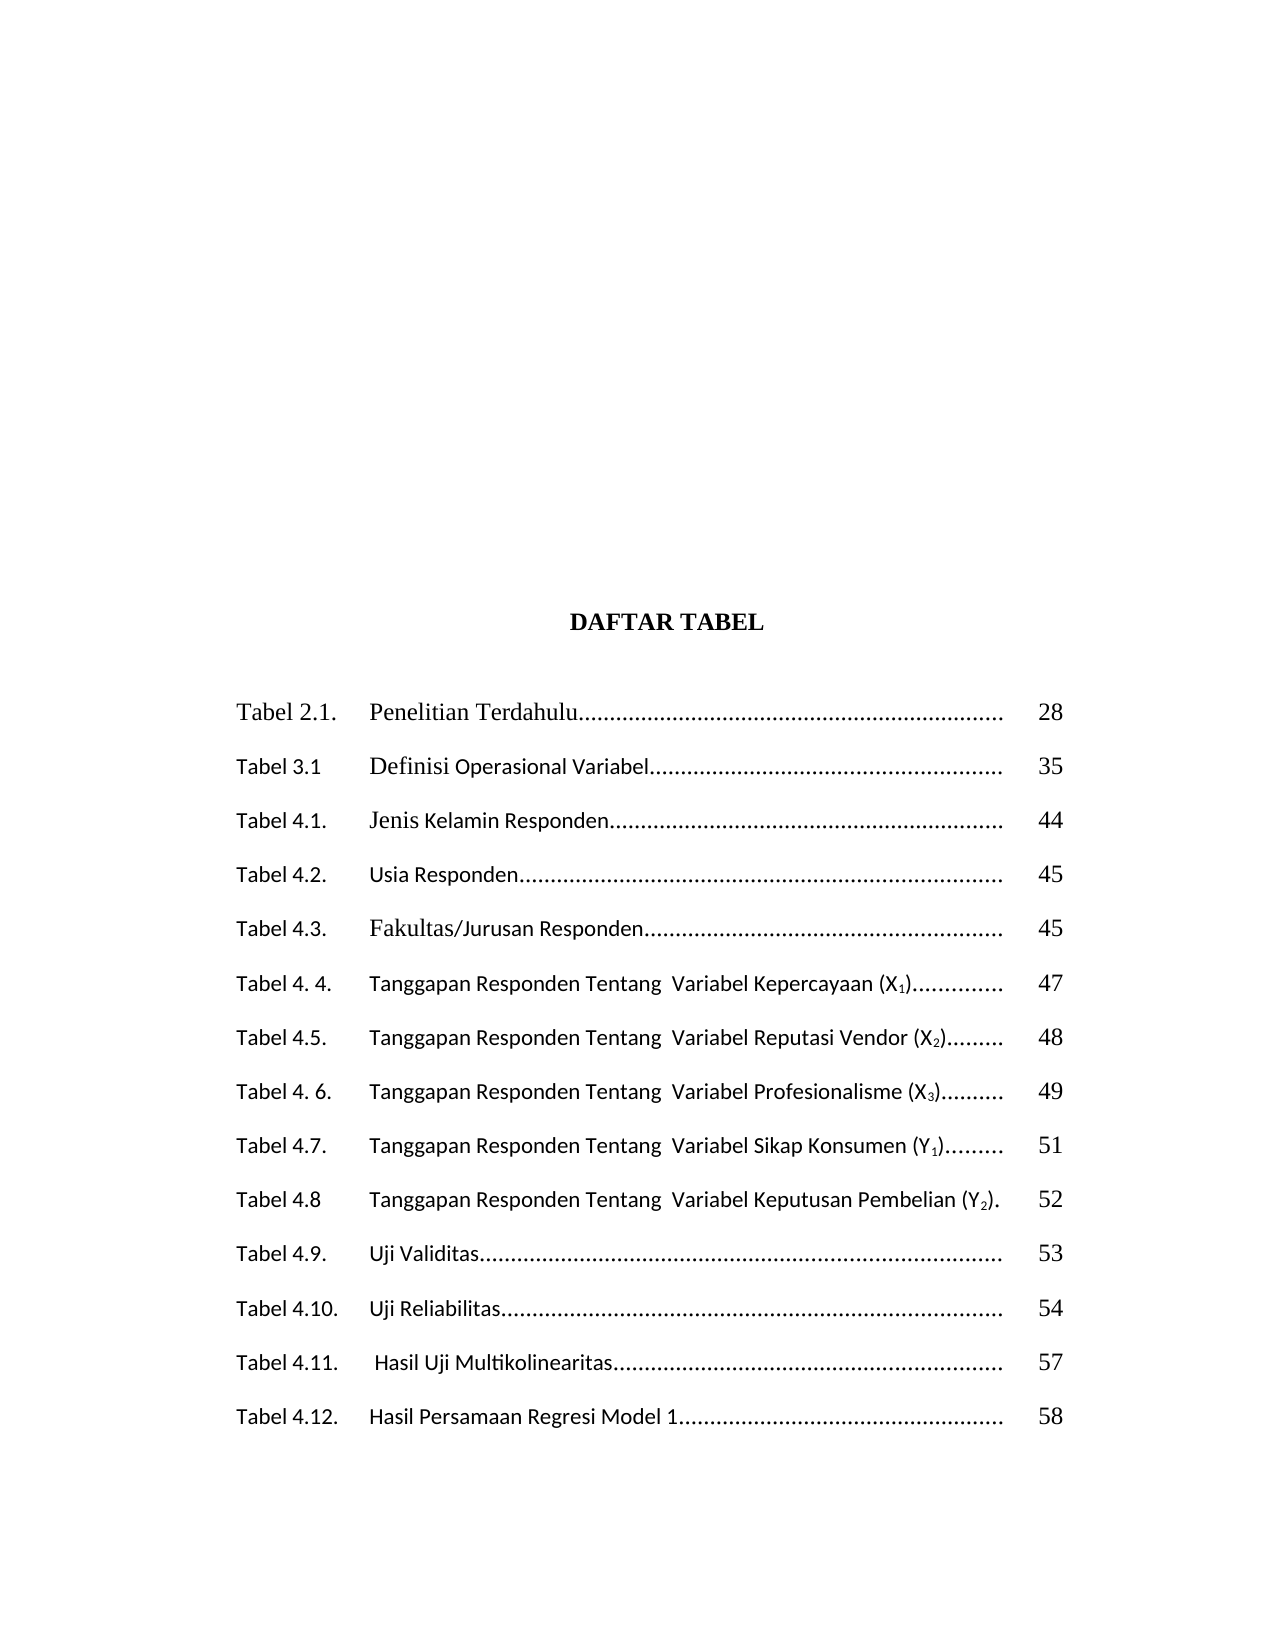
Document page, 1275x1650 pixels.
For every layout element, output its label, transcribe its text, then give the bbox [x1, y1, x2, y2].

text Tabel 4.11. Hasil Uji Multikolinearitas 57 [236, 1347, 1039, 1376]
text Tabel 4. 4. Tanggapan Responden Tentang Variabel Kepercayaan (X1) 47 [236, 968, 1039, 997]
text Tabel 4.12. Hasil Persamaan Regresi Model 1 58 [236, 1401, 1039, 1430]
text Tabel 4.3. Fakultas/Jurusan Responden 45 [236, 913, 1039, 942]
text Tabel 3.1 Definisi Operasional Variabel 35 [236, 751, 1039, 780]
text Tabel 4.10. Uji Reliabilitas 54 [236, 1293, 1039, 1322]
text Tabel 4.1. Jenis Kelamin Responden 44 [236, 805, 1039, 834]
text Tabel 4.8 Tanggapan Responden Tentang Variabel Keputusan Pembelian (Y2) 52 [236, 1184, 1039, 1213]
text Tabel 4.9. Uji Validitas 53 [236, 1238, 1039, 1267]
text Tabel 4.5. Tanggapan Responden Tentang Variabel Reputasi Vendor (X2) 48 [236, 1022, 1039, 1051]
text Tabel 2.1. Penelitian Terdahulu 28 [236, 697, 1039, 726]
text Tabel 4. 6. Tanggapan Responden Tentang Variabel Profesionalisme (X3) 49 [236, 1076, 1039, 1105]
subtitle DAFTAR TABEL [236, 607, 1098, 636]
text Tabel 4.2. Usia Responden 45 [236, 859, 1039, 888]
text Tabel 4.7. Tanggapan Responden Tentang Variabel Sikap Konsumen (Y1) 51 [236, 1130, 1039, 1159]
